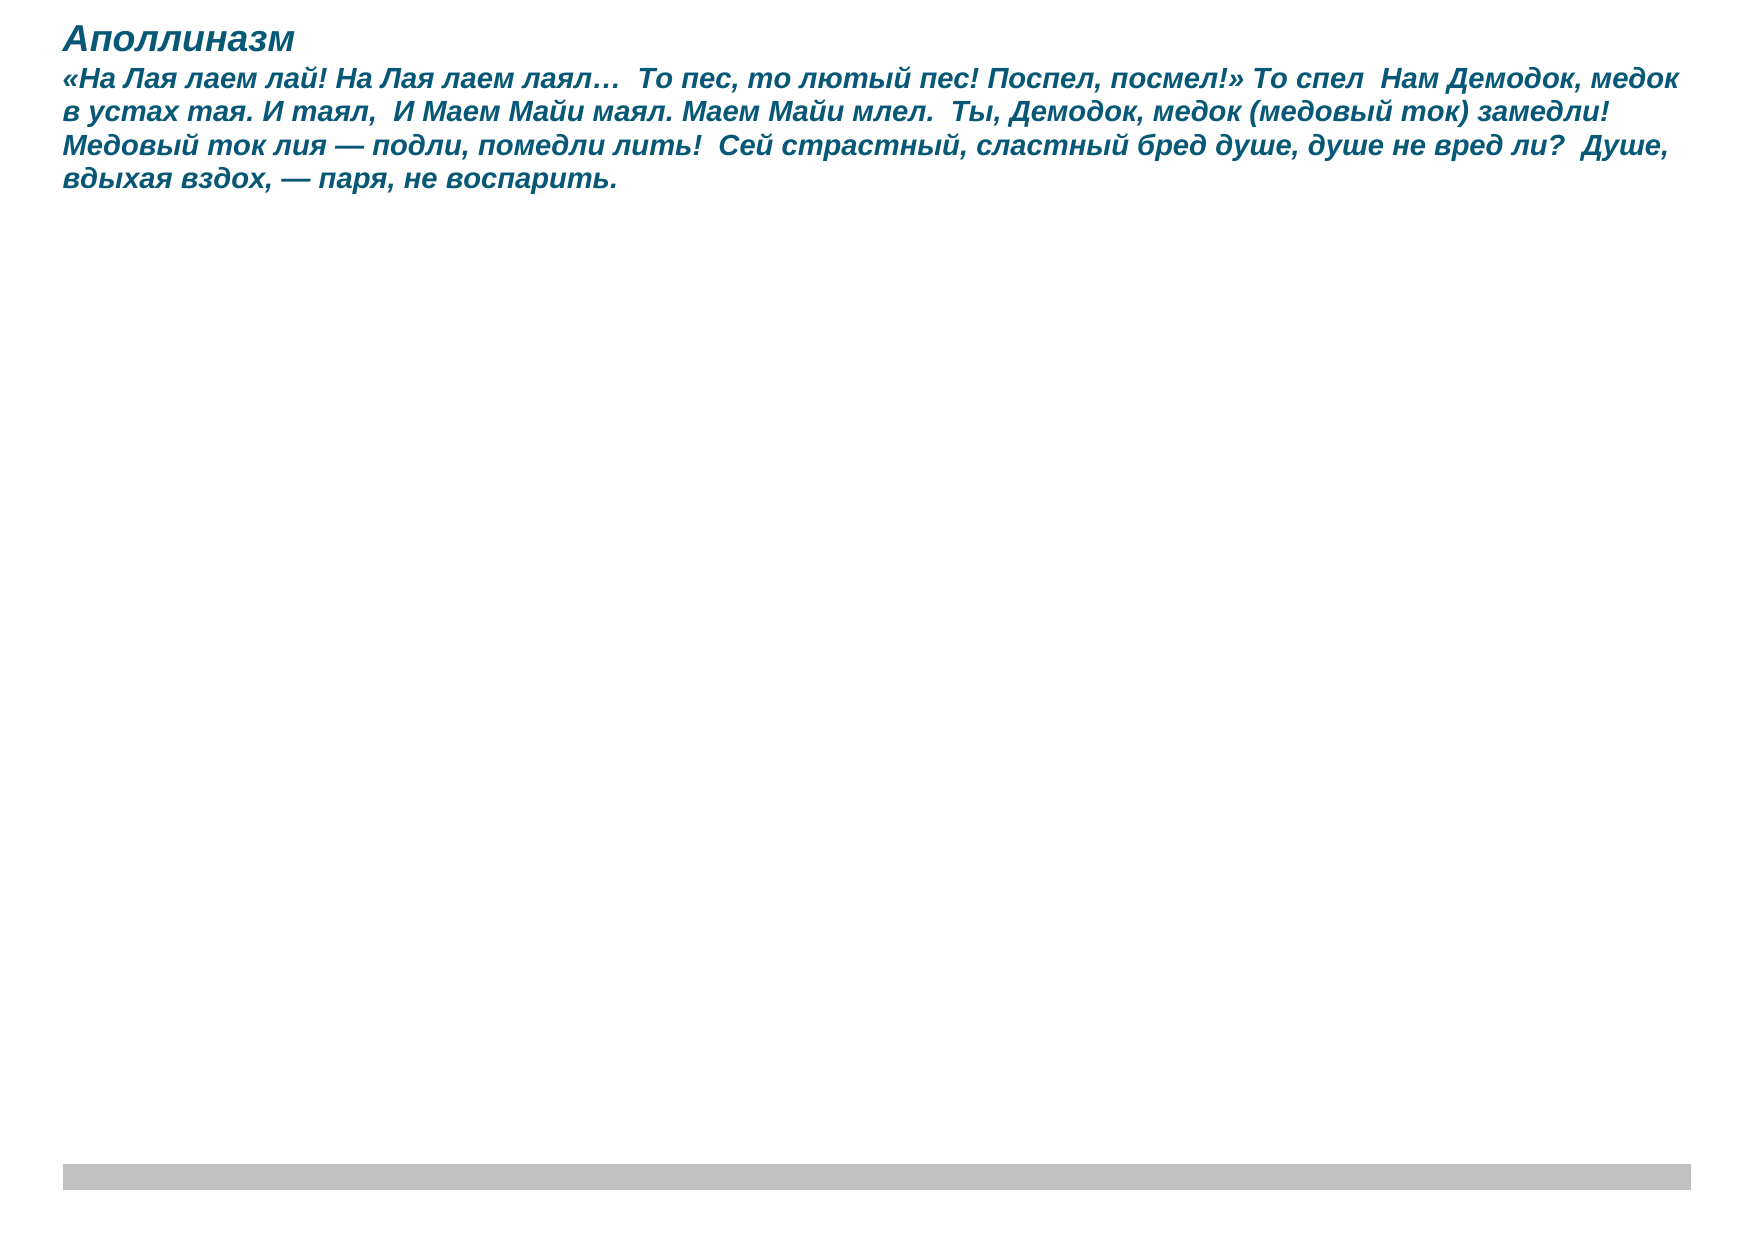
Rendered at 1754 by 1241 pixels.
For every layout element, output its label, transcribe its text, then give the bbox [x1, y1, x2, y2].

text «На Лая лаем лай! На Лая лаем лаял… [62, 61, 1691, 195]
subtitle Аполлиназм [62, 17, 1691, 60]
